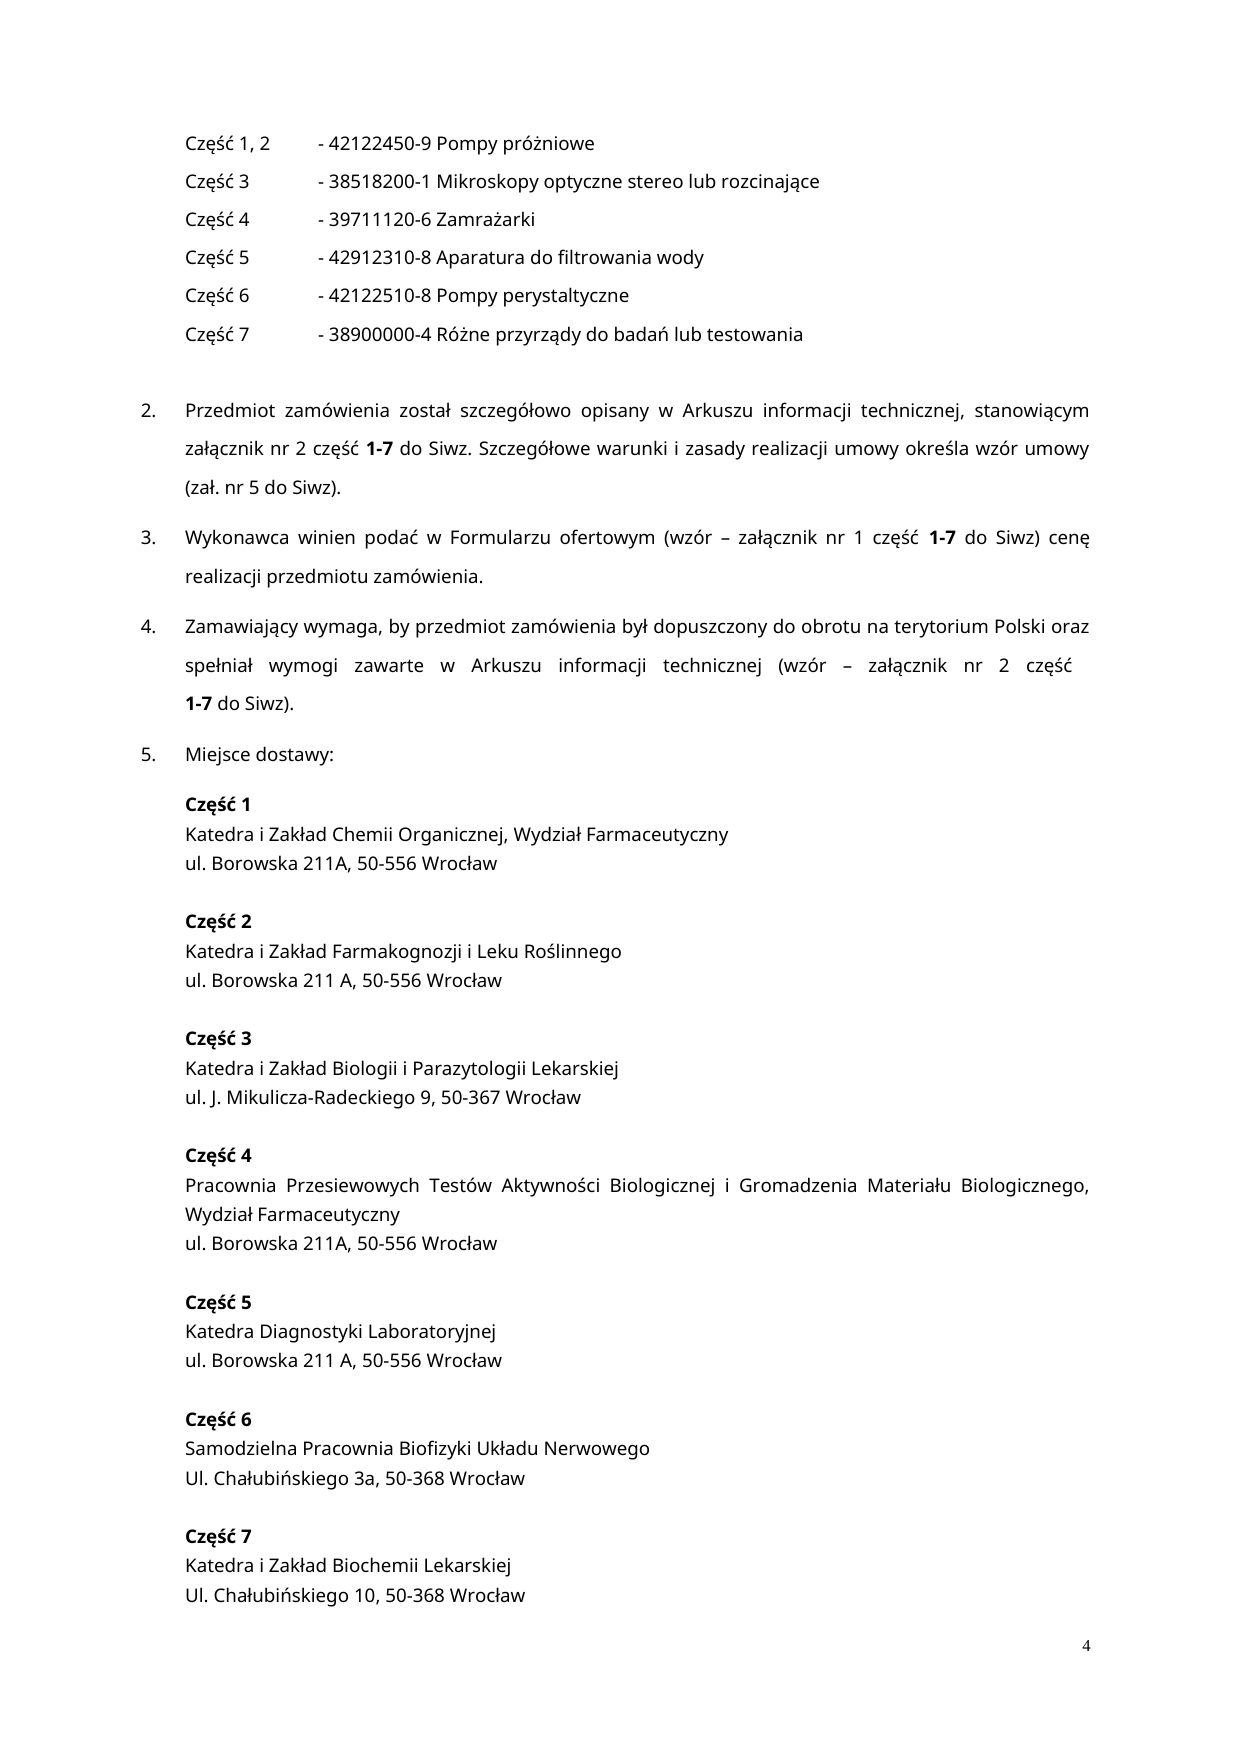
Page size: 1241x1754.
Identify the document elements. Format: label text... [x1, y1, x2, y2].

text Katedra i Zakład Biologii i Parazytologii Lekarskiej [96, 1055, 1090, 1081]
list Przedmiot zamówienia został szczegółowo opisany w Arkuszu informacji technicznej, stanowiącym załącznik nr 2 część 1-7 do Siwz. Szczegółowe warunki i zasady realizacji umowy określa wzór umowy (zał. nr 5 do Siwz). [141, 397, 1090, 499]
text Część 5 - 42912310-8 Aparatura do filtrowania wody [111, 244, 1041, 270]
text Katedra i Zakład Chemii Organicznej, Wydział Farmaceutyczny [96, 821, 1090, 846]
text Część 4 - 39711120-6 Zamrażarki [111, 206, 1041, 232]
text Katedra Diagnostyki Laboratoryjnej [96, 1318, 1090, 1344]
text ul. Borowska 211A, 50-556 Wrocław [96, 1231, 1090, 1256]
list Zamawiający wymaga, by przedmiot zamówienia był dopuszczony do obrotu na terytorium Polski oraz spełniał wymogi zawarte w Arkuszu informacji technicznej (wzór – załącznik nr 2 część 1-7 do Siwz). [141, 614, 1090, 716]
list Miejsce dostawy: [141, 741, 1090, 766]
text ul. Borowska 211 A, 50-556 Wrocław [96, 967, 1090, 993]
text Katedra i Zakład Farmakognozji i Leku Roślinnego [96, 938, 1090, 963]
text Część 4 [185, 1143, 1090, 1168]
text Część 5 [185, 1289, 1090, 1315]
text Część 6 - 42122510-8 Pompy perystaltyczne [111, 283, 1041, 308]
list Wykonawca winien podać w Formularzu ofertowym (wzór – załącznik nr 1 część 1-7 do Siwz) cenę realizacji przedmiotu zamówienia. [141, 525, 1090, 588]
text Ul. Chałubińskiego 3a, 50-368 Wrocław [185, 1465, 1090, 1490]
text Część 3 - 38518200-1 Mikroskopy optyczne stereo lub rozcinające [111, 168, 1041, 194]
text Część 6 [185, 1406, 1090, 1432]
text Część 3 [185, 1026, 1090, 1051]
text Katedra i Zakład Biochemii Lekarskiej [185, 1553, 1090, 1578]
text ul. J. Mikulicza-Radeckiego 9, 50-367 Wrocław [96, 1084, 1090, 1110]
text Część 2 [185, 909, 1090, 934]
text ul. Borowska 211A, 50-556 Wrocław [96, 850, 1090, 876]
text Samodzielna Pracownia Biofizyki Układu Nerwowego [185, 1436, 1090, 1461]
text Pracownia Przesiewowych Testów Aktywności Biologicznej i Gromadzenia Materiału Biologicznego, Wydział Farmaceutyczny [185, 1172, 1090, 1227]
text Część 1 [185, 792, 1090, 817]
text Ul. Chałubińskiego 10, 50-368 Wrocław [185, 1582, 1090, 1607]
text Część 7 [185, 1523, 1090, 1549]
text Część 1, 2 - 42122450-9 Pompy próżniowe [170, 130, 1041, 155]
text Część 7 - 38900000-4 Różne przyrządy do badań lub testowania [111, 321, 1041, 347]
text ul. Borowska 211 A, 50-556 Wrocław [96, 1348, 1090, 1373]
